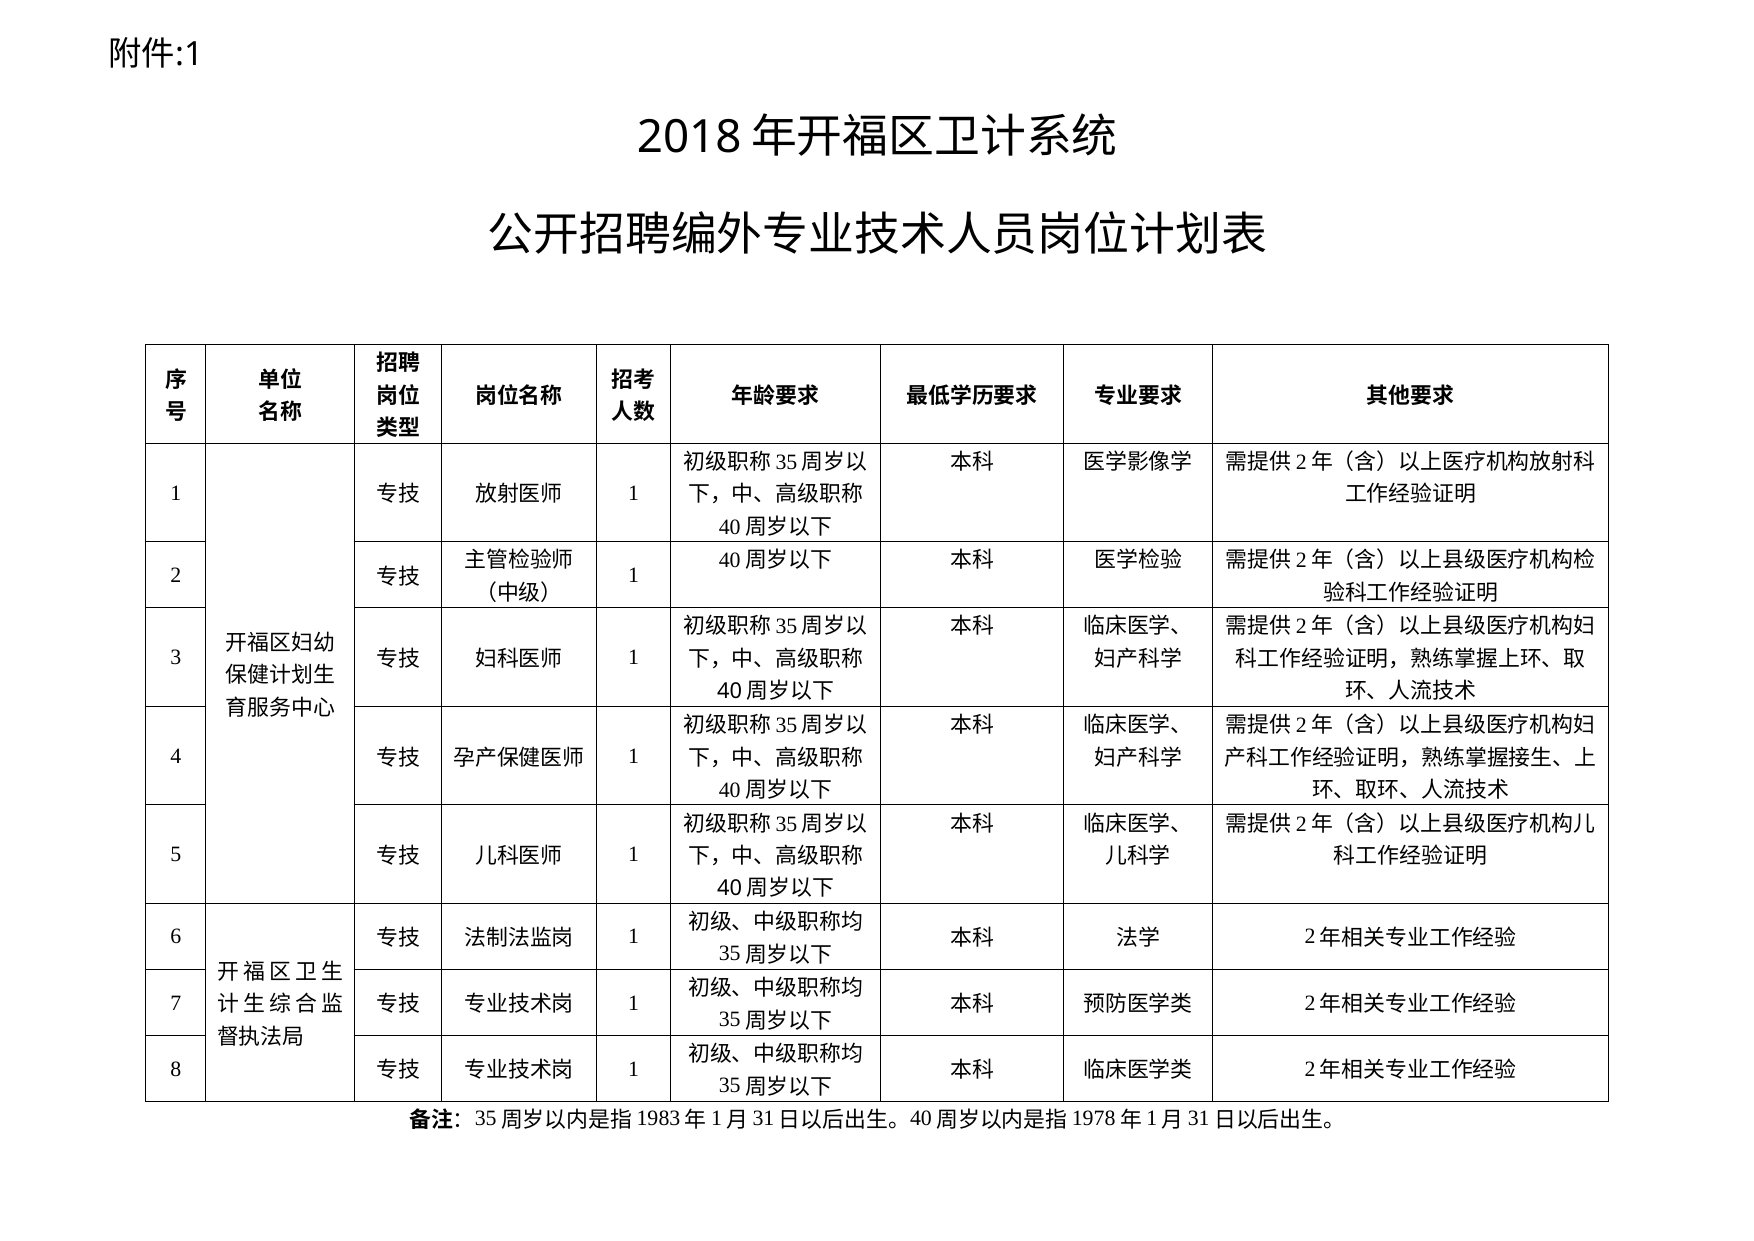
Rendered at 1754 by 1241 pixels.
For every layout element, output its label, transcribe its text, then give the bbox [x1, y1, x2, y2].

table_cell 开福区卫生计生综合监督执法局 [206, 904, 354, 1101]
table_cell 1 [597, 608, 670, 706]
table_cell 初级职称35周岁以下，中、高级职称40周岁以下 [671, 805, 880, 903]
table_header 单位 名称 [206, 345, 354, 442]
table_cell 孕产保健医师 [442, 707, 596, 804]
table_header 最低学历要求 [881, 345, 1063, 442]
table_cell 本科 [881, 444, 1063, 541]
table_cell 1 [597, 707, 670, 804]
table_cell 专技 [355, 1036, 441, 1101]
table_cell 专业技术岗 [442, 970, 596, 1035]
table_cell 需提供2年（含）以上县级医疗机构检验科工作经验证明 [1213, 542, 1608, 607]
text 2018年开福区卫计系统 [75, 84, 1679, 181]
table_header 招考人数 [597, 345, 670, 442]
table_cell 需提供2年（含）以上医疗机构放射科工作经验证明 [1213, 444, 1608, 541]
table_cell 本科 [881, 608, 1063, 706]
table_cell 1 [597, 1036, 670, 1101]
table_cell 2 [146, 542, 205, 607]
table_cell 3 [146, 608, 205, 706]
table_cell 预防医学类 [1064, 970, 1212, 1035]
table_header 年龄要求 [671, 345, 880, 442]
table_cell 本科 [881, 970, 1063, 1035]
table_cell 法制法监岗 [442, 904, 596, 969]
table_cell 初级、中级职称均35周岁以下 [671, 1036, 880, 1101]
table_cell 临床医学类 [1064, 1036, 1212, 1101]
table_cell 1 [597, 444, 670, 541]
table_cell 8 [146, 1036, 205, 1101]
table_cell 1 [597, 970, 670, 1035]
table_cell 临床医学、儿科学 [1064, 805, 1212, 903]
table_cell 2年相关专业工作经验 [1213, 904, 1608, 969]
table_cell 本科 [881, 1036, 1063, 1101]
table_cell 医学检验 [1064, 542, 1212, 607]
table_cell 本科 [881, 805, 1063, 903]
table_cell 本科 [881, 707, 1063, 804]
table_cell 临床医学、妇产科学 [1064, 608, 1212, 706]
table_header 序号 [146, 345, 205, 442]
table_cell 专技 [355, 444, 441, 541]
table_header 岗位名称 [442, 345, 596, 442]
table_cell 备注：35周岁以内是指1983年1月31日以后出生。40周岁以内是指1978年1月31日以后出生。 [146, 1102, 1608, 1134]
table_cell 法学 [1064, 904, 1212, 969]
table_cell 本科 [881, 904, 1063, 969]
table_cell 4 [146, 707, 205, 804]
table_cell 专业技术岗 [442, 1036, 596, 1101]
text 公开招聘编外专业技术人员岗位计划表 [75, 181, 1679, 279]
table_cell 初级职称35周岁以下，中、高级职称40周岁以下 [671, 444, 880, 541]
table_cell 初级职称35周岁以下，中、高级职称40周岁以下 [671, 608, 880, 706]
table_cell 1 [146, 444, 205, 541]
table_cell 初级、中级职称均35周岁以下 [671, 970, 880, 1035]
table_cell 40周岁以下 [671, 542, 880, 607]
table_cell 初级、中级职称均35周岁以下 [671, 904, 880, 969]
table_header 其他要求 [1213, 345, 1608, 442]
table_header 专业要求 [1064, 345, 1212, 442]
table_cell 开福区妇幼保健计划生育服务中心 [206, 444, 354, 903]
table_cell 专技 [355, 707, 441, 804]
table_cell 需提供2年（含）以上县级医疗机构妇科工作经验证明，熟练掌握上环、取环、人流技术 [1213, 608, 1608, 706]
table_cell 专技 [355, 970, 441, 1035]
table_cell 需提供2年（含）以上县级医疗机构儿科工作经验证明 [1213, 805, 1608, 903]
table_cell 医学影像学 [1064, 444, 1212, 541]
table_cell 放射医师 [442, 444, 596, 541]
table_cell 6 [146, 904, 205, 969]
text 附件:1 [75, 19, 1679, 84]
table_cell 5 [146, 805, 205, 903]
table_cell 妇科医师 [442, 608, 596, 706]
table_cell 专技 [355, 805, 441, 903]
table_cell 专技 [355, 608, 441, 706]
table_cell 本科 [881, 542, 1063, 607]
table_cell 7 [146, 970, 205, 1035]
table_header 招聘岗位类型 [355, 345, 441, 442]
table_cell 1 [597, 904, 670, 969]
table_cell 需提供2年（含）以上县级医疗机构妇产科工作经验证明，熟练掌握接生、上环、取环、人流技术 [1213, 707, 1608, 804]
table_cell 1 [597, 542, 670, 607]
table_cell 专技 [355, 542, 441, 607]
table_cell 儿科医师 [442, 805, 596, 903]
table_cell 专技 [355, 904, 441, 969]
table_cell 1 [597, 805, 670, 903]
table_cell 主管检验师（中级） [442, 542, 596, 607]
table_cell 2年相关专业工作经验 [1213, 1036, 1608, 1101]
table_cell 初级职称35周岁以下，中、高级职称40周岁以下 [671, 707, 880, 804]
table_cell 2年相关专业工作经验 [1213, 970, 1608, 1035]
table_cell 临床医学、妇产科学 [1064, 707, 1212, 804]
